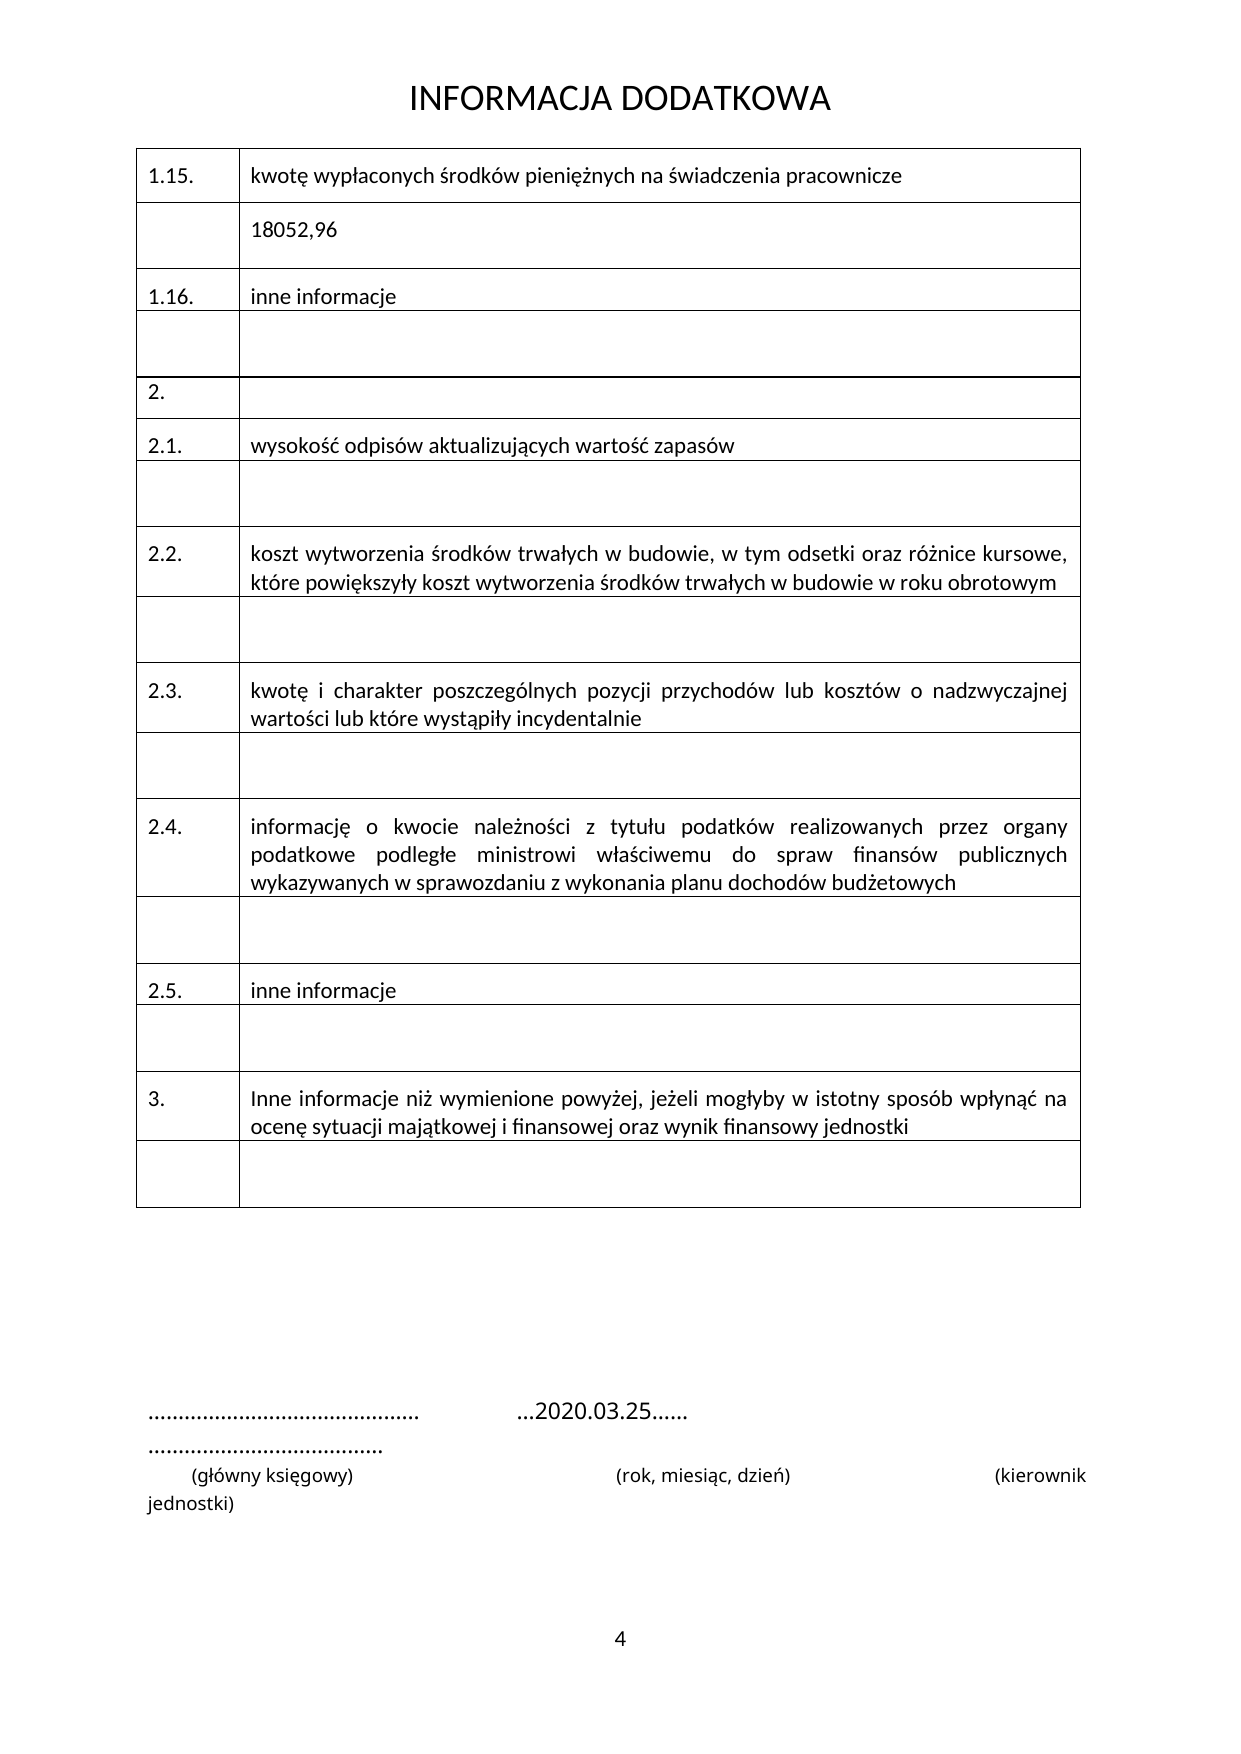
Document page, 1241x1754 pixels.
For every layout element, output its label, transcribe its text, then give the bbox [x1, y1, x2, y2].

table_cell [137, 897, 239, 962]
table_cell 2.1. [137, 419, 239, 459]
table_cell [240, 378, 1080, 418]
table_cell wysokość odpisów aktualizujących wartość zapasów [240, 419, 1080, 459]
table_cell koszt wytworzenia środków trwałych w budowie, w tym odsetki oraz różnice kursowe, które powiększyły koszt wytworzenia środków trwałych w budowie w roku obrotowym [240, 527, 1080, 596]
table_cell [240, 461, 1080, 526]
table_cell [240, 897, 1080, 962]
table_cell kwotę wypłaconych środków pieniężnych na świadczenia pracownicze [240, 149, 1080, 202]
table_cell [240, 597, 1080, 662]
table_cell inne informacje [240, 964, 1080, 1004]
table_cell 1.16. [137, 269, 239, 310]
table_cell informację o kwocie należności z tytułu podatków realizowanych przez organy podatkowe podległe ministrowi właściwemu do spraw finansów publicznych wykazywanych w sprawozdaniu z wykonania planu dochodów budżetowych [240, 799, 1080, 896]
table_cell 2.4. [137, 799, 239, 896]
table_cell kwotę i charakter poszczególnych pozycji przychodów lub kosztów o nadzwyczajnej wartości lub które wystąpiły incydentalnie [240, 663, 1080, 732]
table_cell 2. [137, 378, 239, 418]
table_cell [240, 1005, 1080, 1071]
table_cell 3. [137, 1072, 239, 1140]
table_cell [137, 311, 239, 376]
table_cell 2.5. [137, 964, 239, 1004]
table_cell [137, 203, 239, 268]
table_cell [240, 733, 1080, 798]
table_cell 18052,96 [240, 203, 1080, 268]
table_cell [240, 1141, 1080, 1207]
table_cell [240, 311, 1080, 376]
table_cell Inne informacje niż wymienione powyżej, jeżeli mogłyby w istotny sposób wpłynąć na ocenę sytuacji majątkowej i finansowej oraz wynik finansowy jednostki [240, 1072, 1080, 1140]
table_cell [137, 461, 239, 526]
table_cell 2.3. [137, 663, 239, 732]
table_cell [137, 1141, 239, 1207]
text ……………………………………… …2020.03.25…… ………………………………… [148, 1395, 1093, 1460]
table_cell 1.15. [137, 149, 239, 202]
table_cell [137, 1005, 239, 1071]
table_cell [137, 733, 239, 798]
text (główny księgowy) (rok, miesiąc, dzień) (kierownik jednostki) [148, 1463, 1093, 1516]
table_cell 2.2. [137, 527, 239, 596]
table_cell [137, 597, 239, 662]
table_cell inne informacje [240, 269, 1080, 310]
